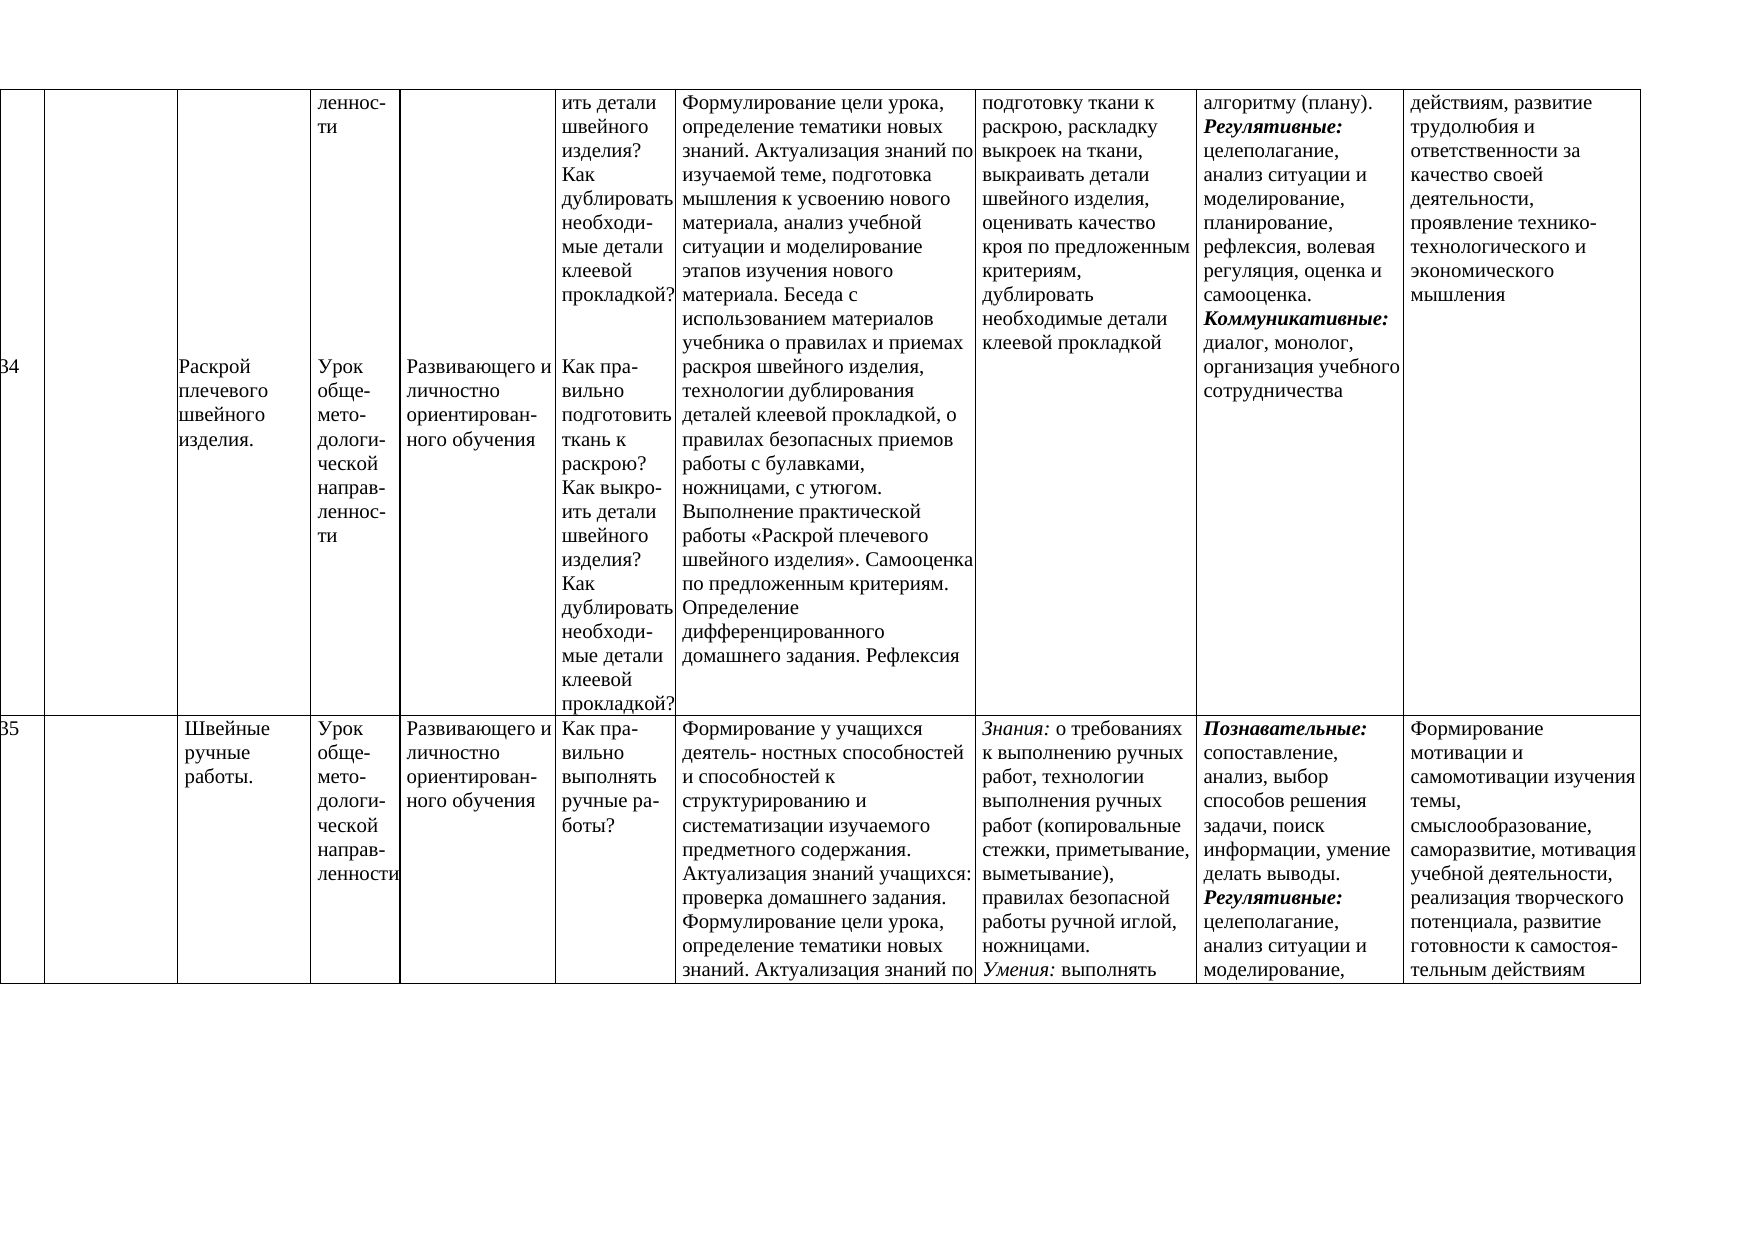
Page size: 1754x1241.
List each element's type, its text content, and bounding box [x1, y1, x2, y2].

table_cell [401, 716, 555, 982]
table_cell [976, 90, 1196, 715]
table_cell Швейные ручные работы. [178, 716, 310, 982]
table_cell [311, 716, 399, 982]
table_cell [45, 90, 177, 715]
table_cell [1404, 90, 1640, 715]
table_cell [45, 716, 177, 982]
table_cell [178, 90, 310, 715]
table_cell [976, 716, 1196, 982]
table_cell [556, 716, 675, 982]
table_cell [556, 90, 675, 715]
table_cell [676, 90, 975, 715]
table_cell 33 34 [1, 90, 44, 715]
table_cell 35 [1, 716, 44, 982]
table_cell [1197, 716, 1403, 982]
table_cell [1197, 90, 1403, 715]
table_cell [311, 90, 399, 715]
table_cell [676, 716, 975, 982]
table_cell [401, 90, 555, 715]
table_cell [1404, 716, 1640, 982]
